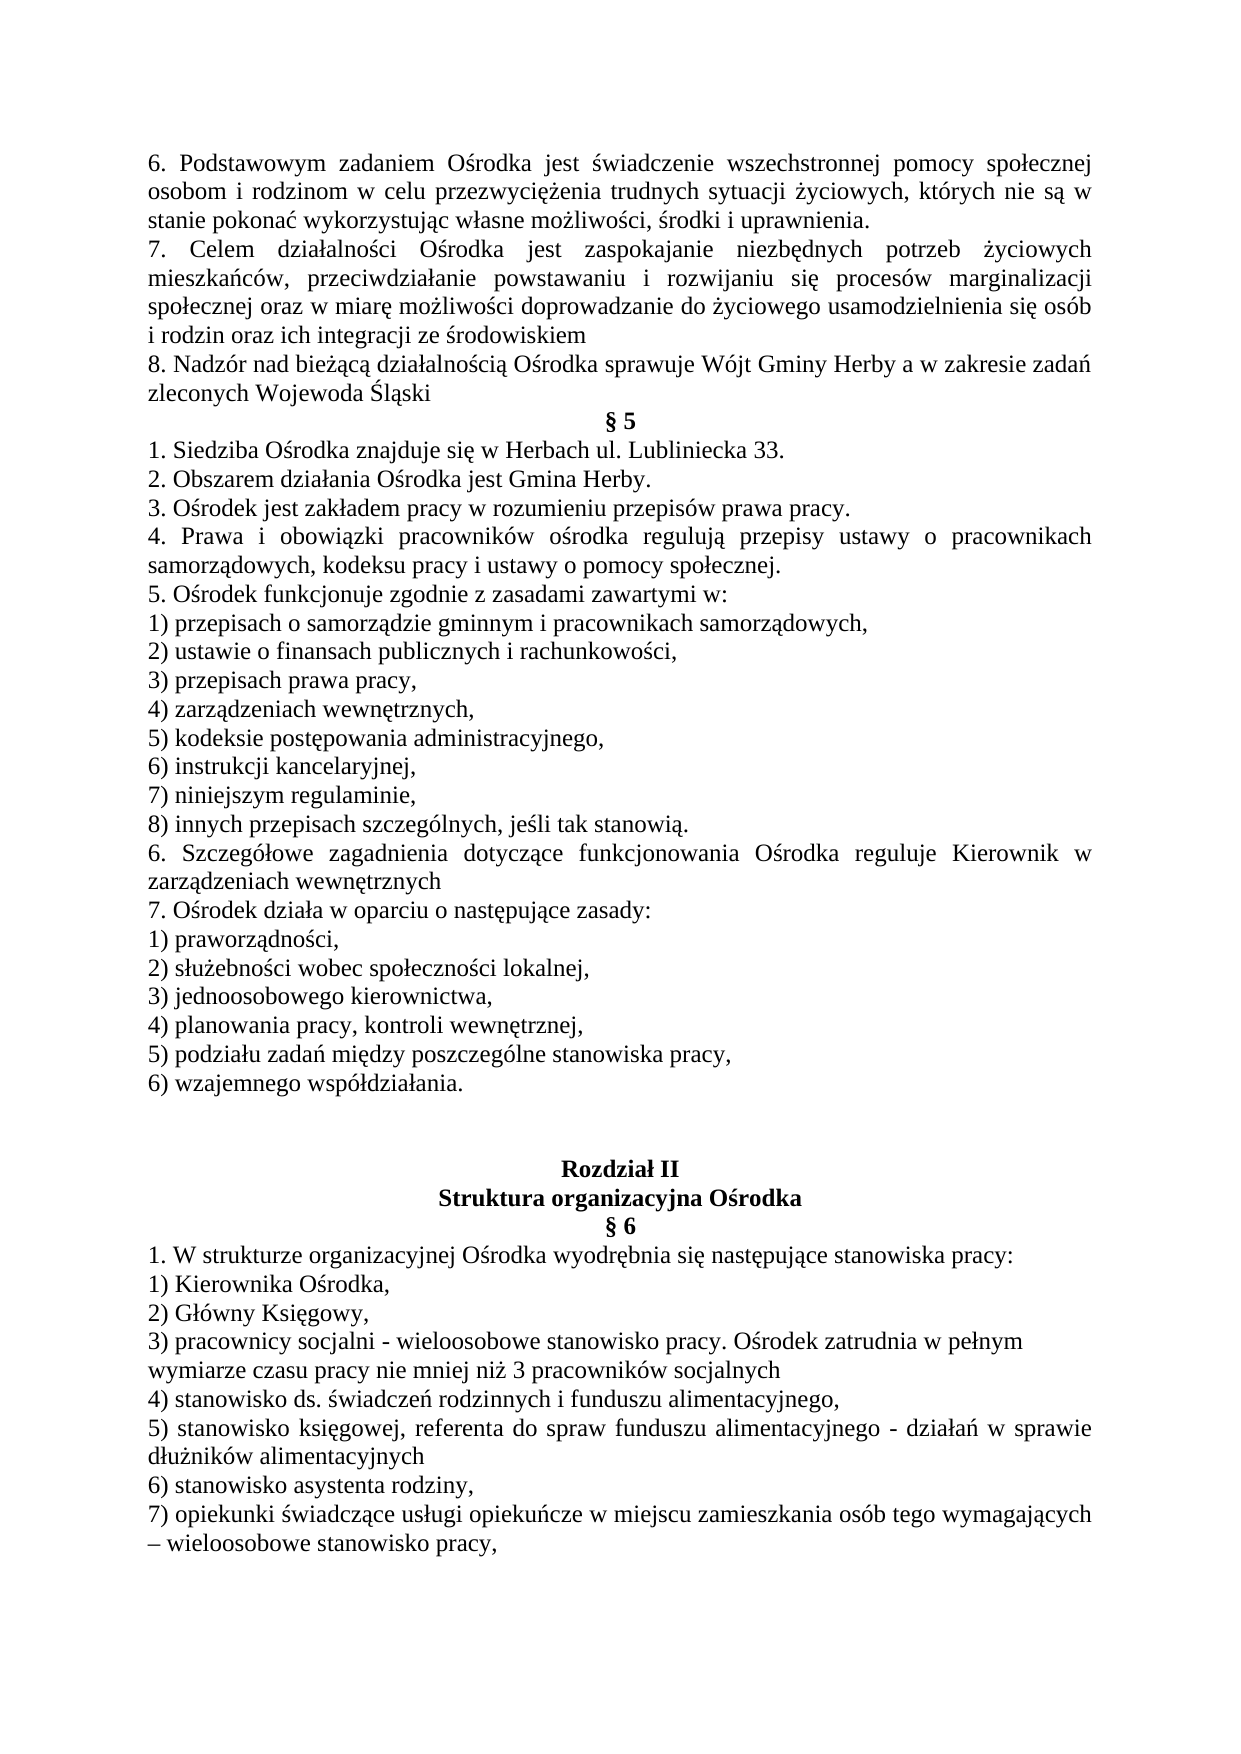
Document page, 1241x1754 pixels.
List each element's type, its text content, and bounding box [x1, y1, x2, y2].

text 2) służebności wobec społeczności lokalnej, [148, 953, 1093, 981]
text 6) stanowisko asystenta rodziny, [148, 1470, 1093, 1499]
text 5. Ośrodek funkcjonuje zgodnie z zasadami zawartymi w: [148, 579, 1093, 608]
text 1) Kierownika Ośrodka, [148, 1269, 1093, 1298]
text 4) zarządzeniach wewnętrznych, [148, 694, 1093, 723]
text 7) opiekunki świadczące usługi opiekuńcze w miejscu zamieszkania osób tego wymagających – wieloosobowe stanowisko pracy, [148, 1499, 1093, 1556]
text 3) przepisach prawa pracy, [148, 665, 1093, 694]
text 6) wzajemnego współdziałania. [148, 1068, 1093, 1096]
text 6. Podstawowym zadaniem Ośrodka jest świadczenie wszechstronnej pomocy społecznej osobom i rodzinom w celu przezwyciężenia trudnych sytuacji życiowych, których nie są w stanie pokonać wykorzystując własne możliwości, środki i uprawnienia. [148, 148, 1093, 234]
text 8) innych przepisach szczególnych, jeśli tak stanowią. [148, 809, 1093, 838]
text 4. Prawa i obowiązki pracowników ośrodka regulują przepisy ustawy o pracownikach samorządowych, kodeksu pracy i ustawy o pomocy społecznej. [148, 521, 1093, 579]
text 1. W strukturze organizacyjnej Ośrodka wyodrębnia się następujące stanowiska pracy: [148, 1240, 1093, 1269]
text 5) podziału zadań między poszczególne stanowiska pracy, [148, 1039, 1093, 1068]
text 1. Siedziba Ośrodka znajduje się w Herbach ul. Lubliniecka 33. [148, 435, 1093, 464]
text 3) jednoosobowego kierownictwa, [148, 981, 1093, 1010]
text Rozdział II [148, 1154, 1093, 1183]
text § 5 [148, 406, 1093, 435]
text 4) planowania pracy, kontroli wewnętrznej, [148, 1010, 1093, 1039]
text 2) Główny Księgowy, [148, 1298, 1093, 1326]
text § 6 [148, 1211, 1093, 1240]
text 2) ustawie o finansach publicznych i rachunkowości, [148, 636, 1093, 665]
text 1) praworządności, [148, 924, 1093, 953]
text 7) niniejszym regulaminie, [148, 780, 1093, 809]
text 2. Obszarem działania Ośrodka jest Gmina Herby. [148, 464, 1093, 493]
text 3. Ośrodek jest zakładem pracy w rozumieniu przepisów prawa pracy. [148, 493, 1093, 521]
text 5) stanowisko księgowej, referenta do spraw funduszu alimentacyjnego - działań w sprawie dłużników alimentacyjnych [148, 1413, 1093, 1470]
text Struktura organizacyjna Ośrodka [148, 1183, 1093, 1211]
text 5) kodeksie postępowania administracyjnego, [148, 723, 1093, 751]
text 7. Celem działalności Ośrodka jest zaspokajanie niezbędnych potrzeb życiowych mieszkańców, przeciwdziałanie powstawaniu i rozwijaniu się procesów marginalizacji społecznej oraz w miarę możliwości doprowadzanie do życiowego usamodzielnienia się osób i rodzin oraz ich integracji ze środowiskiem [148, 234, 1093, 349]
text 6. Szczegółowe zagadnienia dotyczące funkcjonowania Ośrodka reguluje Kierownik w zarządzeniach wewnętrznych [148, 838, 1093, 895]
text wymiarze czasu pracy nie mniej niż 3 pracowników socjalnych [148, 1355, 1093, 1384]
text 4) stanowisko ds. świadczeń rodzinnych i funduszu alimentacyjnego, [148, 1384, 1093, 1413]
text 7. Ośrodek działa w oparciu o następujące zasady: [148, 895, 1093, 924]
text 3) pracownicy socjalni - wieloosobowe stanowisko pracy. Ośrodek zatrudnia w pełnym [148, 1326, 1093, 1355]
text 6) instrukcji kancelaryjnej, [148, 751, 1093, 780]
text 8. Nadzór nad bieżącą działalnością Ośrodka sprawuje Wójt Gminy Herby a w zakresie zadań zleconych Wojewoda Śląski [148, 349, 1093, 406]
text 1) przepisach o samorządzie gminnym i pracownikach samorządowych, [148, 608, 1093, 636]
